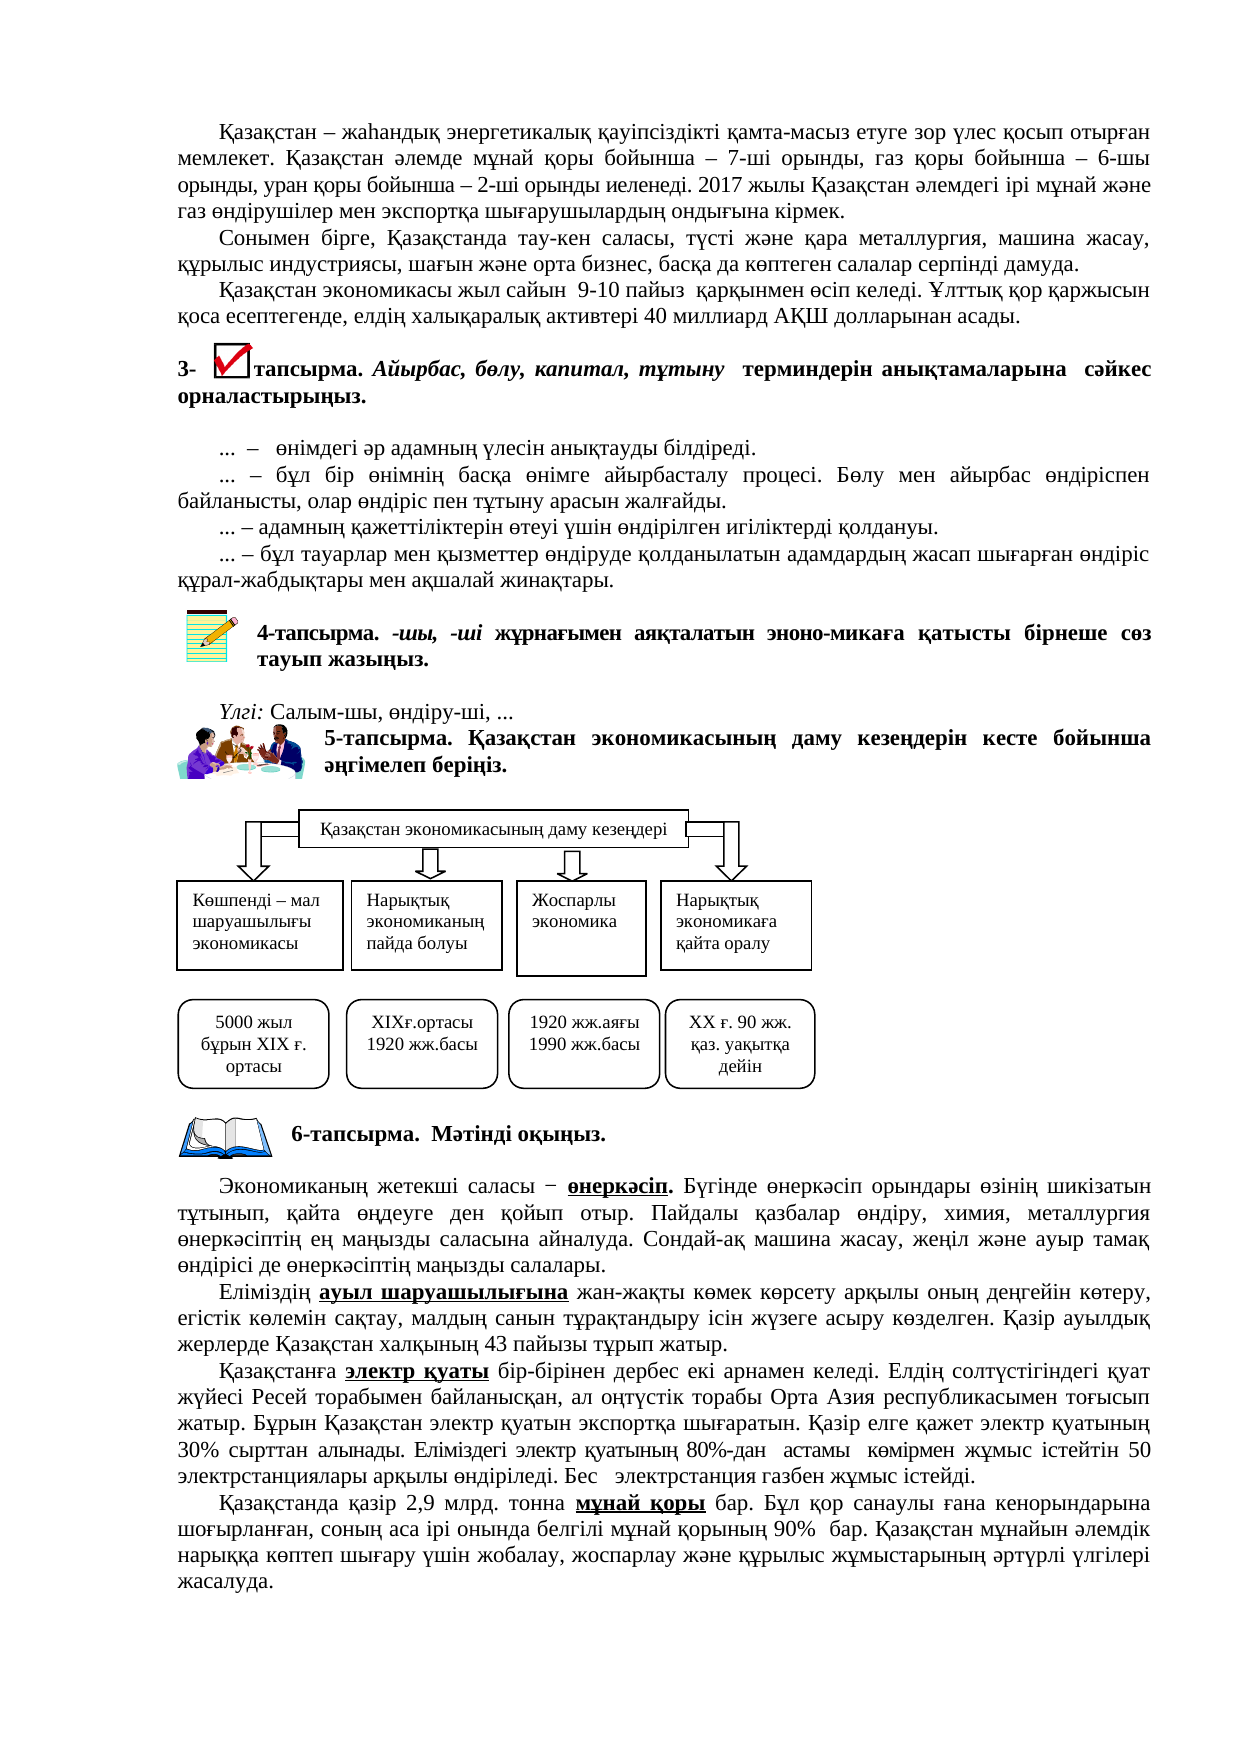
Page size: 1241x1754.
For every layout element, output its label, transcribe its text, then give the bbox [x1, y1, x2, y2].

text Экономиканың жетекші саласы − өнеркәсіп. Бүгінде өнеркәсіп орындары өзінің шикізатын тұтынып, қайта өңдеуге ден қойып отыр. Пайдалы қазбалар өндіру, химия, металлургия өнеркәсіптің ең маңызды саласына айналуда. Сондай-ақ машина жасау, жеңіл және ауыр тамақ өндірісі де өнеркәсіптің маңызды салалары. [177, 1172, 1152, 1278]
text ... – бұл бір өнімнің басқа өнімге айырбасталу процесі. Бөлу мен айырбас өндіріспен байланысты, олар өндіріс пен тұтыну арасын жалғайды. [177, 461, 1152, 513]
text Қазақстанда қазір 2,9 млрд. тонна мұнай қоры бар. Бұл қор санаулы ғана кенорындарына шоғырланған, соның аса ірі онында белгілі мұнай қорының 90% бар. Қазақстан мұнайын әлемдік нарыққа көптеп шығару үшін жобалау, жоспарлау және құрылыс жұмыстарының әртүрлі үлгілері жасалуда. [177, 1488, 1152, 1594]
text Сонымен бірге, Қазақстанда тау-кен саласы, түсті және қара металлургия, машина жасау, құрылыс индустриясы, шағын және орта бизнес, басқа да көптеген салалар серпінді дамуда. [177, 223, 1152, 276]
text 3-тапсырма. Айырбас, бөлу, капитал, тұтыну терминдерін анықтамаларына сәйкес орналастырыңыз. [177, 355, 1152, 408]
text 4-тапсырма. -шы, -ші жұрнағымен аяқталатын эноно-микаға қатысты бірнеше сөз тауып жазыңыз. [177, 619, 1152, 672]
text ... – өнімдегі әр адамның үлесін анықтауды білдіреді. [177, 434, 1152, 461]
text Үлгі: Салым-шы, өндіру-ші, ... [177, 698, 1152, 724]
text Еліміздің ауыл шаруашылығына жан-жақты көмек көрсету арқылы оның деңгейін көтеру, егістік көлемін сақтау, малдың санын тұрақтандыру ісін жүзеге асыру көзделген. Қазір ауылдық жерлерде Қазақстан халқының 43 пайызы тұрып жатыр. [177, 1278, 1152, 1357]
text 6-тапсырма. Мәтінді оқыңыз. [177, 1119, 1152, 1146]
text 5-тапсырма. Қазақстан экономикасының даму кезеңдерін кесте бойынша әңгімелеп беріңіз. [284, 724, 1152, 777]
text ... – адамның қажеттіліктерін өтеуі үшін өндірілген игіліктерді қолдануы. [177, 513, 1152, 540]
text Қазақстан экономикасы жыл сайын 9-10 пайыз қарқынмен өсіп келеді. Ұлттық қор қаржысын қоса есептегенде, елдің халықаралық активтері 40 миллиард АҚШ долларынан асады. [177, 276, 1152, 329]
text Қазақстанға электр қуаты бір-бірінен дербес екі арнамен келеді. Елдің солтүстігіндегі қуат жүйесі Ресей торабымен байланысқан, ал оңтүстік торабы Орта Азия республикасымен тоғысып жатыр. Бұрын Қазақстан электр қуатын экспортқа шығаратын. Қазір елге қажет электр қуатының 30% сырттан алынады. Еліміздегі электр қуатының 80%-дан астамы көмірмен жұмыс істейтін 50 электрстанциялары арқылы өндіріледі. Бес электрстанция газбен жұмыс істейді. [177, 1357, 1152, 1488]
text Қазақстан – жаһандық энергетикалық қауіпсіздікті қамта-масыз етуге зор үлес қосып отырған мемлекет. Қазақстан әлемде мұнай қоры бойынша – 7-ші орынды, газ қоры бойынша – 6-шы орынды, уран қоры бойынша – 2-ші орынды иеленеді. 2017 жылы Қазақстан әлемдегі ірі мұнай және газ өндірушілер мен экспортқа шығарушылардың ондығына кірмек. [177, 118, 1152, 223]
text ... – бұл тауарлар мен қызметтер өндіруде қолданылатын адамдардың жасап шығарған өндіріс құрал-жабдықтары мен ақшалай жинақтары. [177, 540, 1152, 592]
